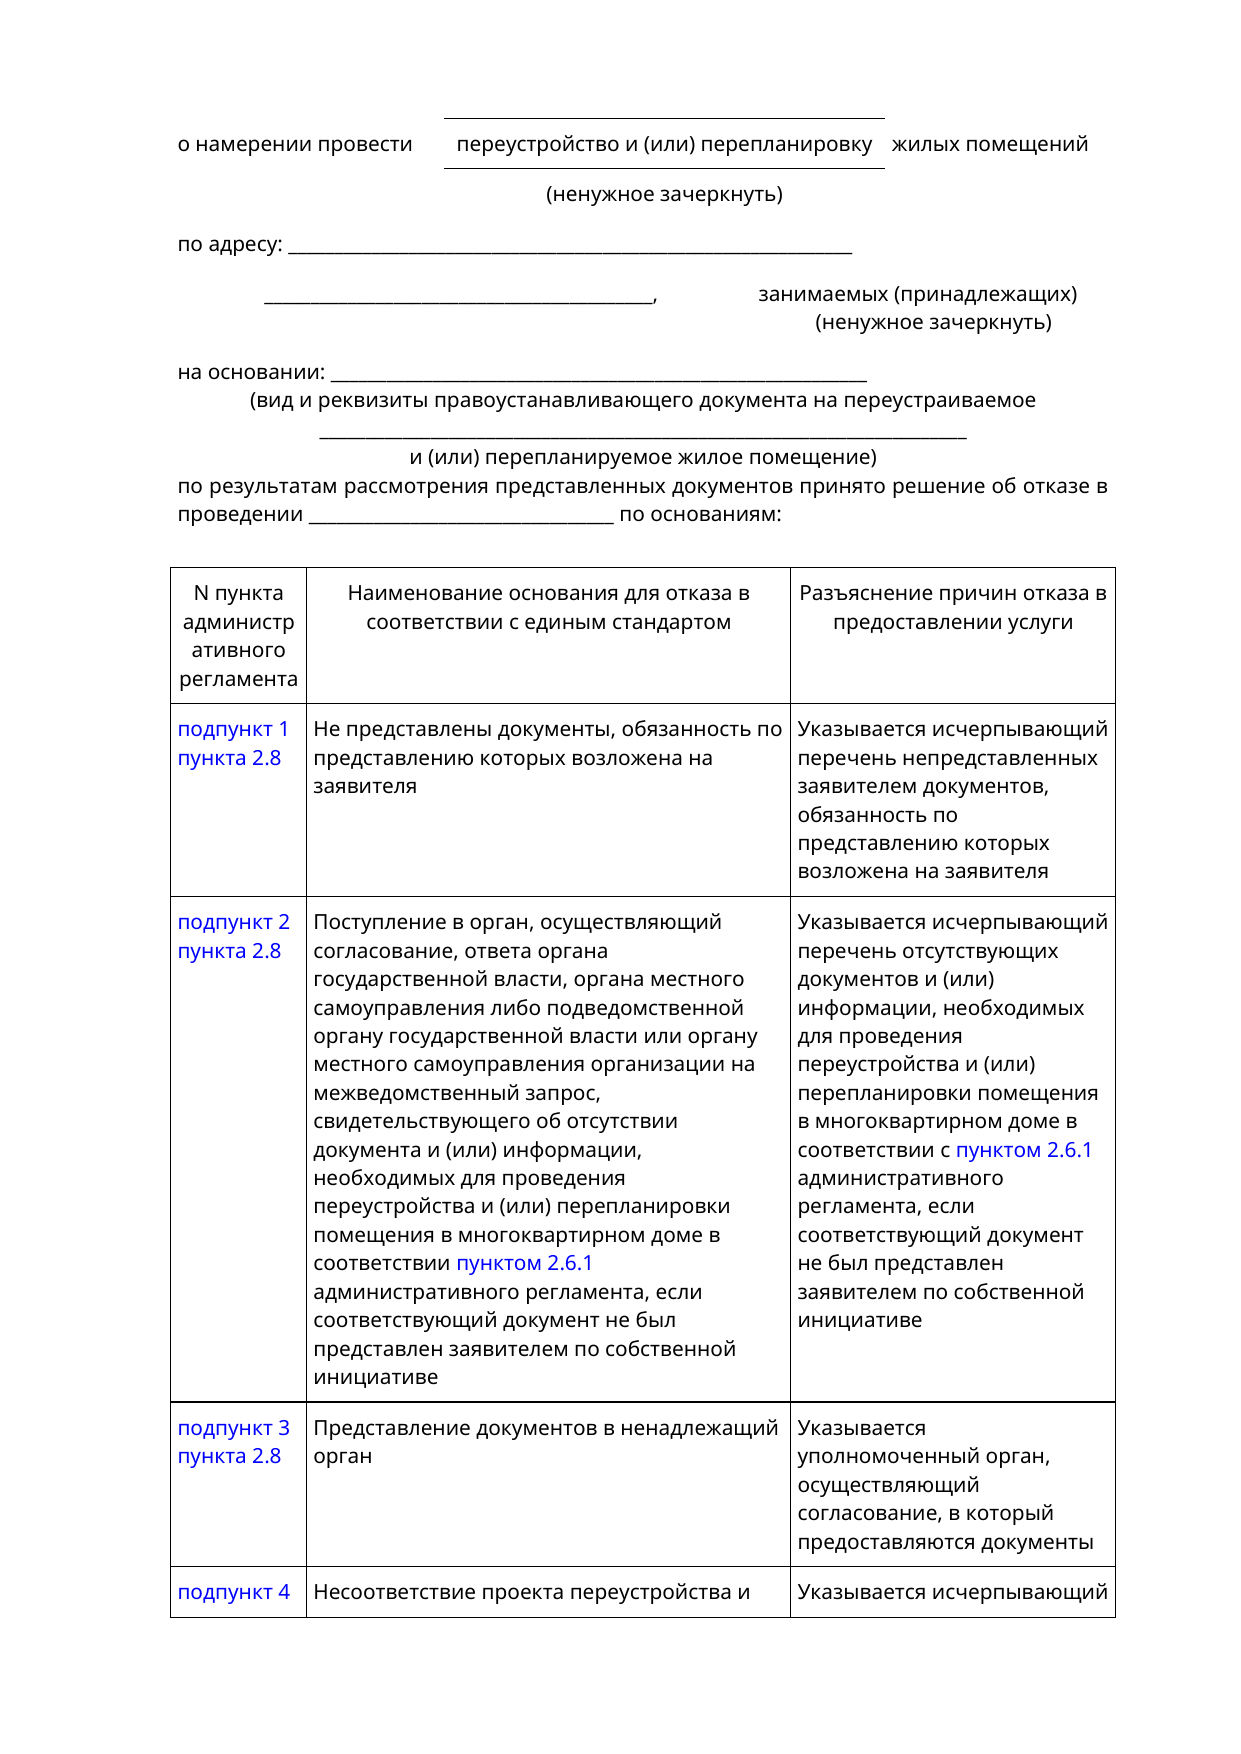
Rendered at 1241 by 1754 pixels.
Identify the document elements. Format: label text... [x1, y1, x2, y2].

table_cell (ненужное зачеркнуть) [444, 169, 885, 218]
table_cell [791, 1567, 1115, 1617]
table_header Наименование основания для отказа в соответствии с единым стандартом [307, 568, 790, 703]
table_header N пункта административного регламента [171, 568, 306, 703]
table_cell Представление документов в ненадлежащий орган [307, 1403, 790, 1566]
table_cell подпункт 3 пункта 2.8 [171, 1403, 306, 1566]
table_cell подпункт 2 пункта 2.8 [171, 897, 306, 1401]
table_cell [171, 1567, 306, 1617]
table_header Разъяснение причин отказа в предоставлении услуги [791, 568, 1115, 703]
table_cell Поступление в орган, осуществляющий согласование, ответа органа государственной власти, органа местного самоуправления либо подведомственной органу государственной власти или органу местного самоуправления организации на межведомственный запрос, свидетельствующего об отсутствии документа и (или) информации, необходимых для проведения переустройства и (или) перепланировки помещения в многоквартирном доме в соответствии пунктом 2.6.1 административного регламента, если соответствующий документ не был представлен заявителем по собственной инициативе [307, 897, 790, 1401]
table_cell Указывается исчерпывающий перечень отсутствующих документов и (или) информации, необходимых для проведения переустройства и (или) перепланировки помещения в многоквартирном доме в соответствии с пунктом 2.6.1 административного регламента, если соответствующий документ не был представлен заявителем по собственной инициативе [791, 897, 1115, 1401]
table_cell подпункт 1 пункта 2.8 [171, 704, 306, 896]
table_cell Указывается уполномоченный орган, осуществляющий согласование, в который предоставляются документы [791, 1403, 1115, 1566]
table_cell Указывается исчерпывающий перечень непредставленных заявителем документов, обязанность по представлению которых возложена на заявителя [791, 704, 1115, 896]
table_cell на основании: __________________________________________________________ (вид и реквизиты правоустанавливающего документа на переустраиваемое ______________________________________________________________________ и (или) перепланируемое жилое помещение) по результатам рассмотрения представленных документов принято решение об отказе в проведении _________________________________ по основаниям: [171, 346, 1116, 538]
table_cell жилых помещений [885, 118, 1116, 218]
table_cell Не представлены документы, обязанность по представлению которых возложена на заявителя [307, 704, 790, 896]
table_cell переустройство и (или) перепланировку [444, 119, 885, 168]
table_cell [307, 1567, 790, 1617]
table_cell __________________________________________, [171, 268, 752, 346]
table_cell о намерении провести [171, 118, 444, 218]
table_cell занимаемых (принадлежащих) (ненужное зачеркнуть) [752, 268, 1116, 346]
table_cell по адресу: _____________________________________________________________ [171, 219, 1116, 268]
